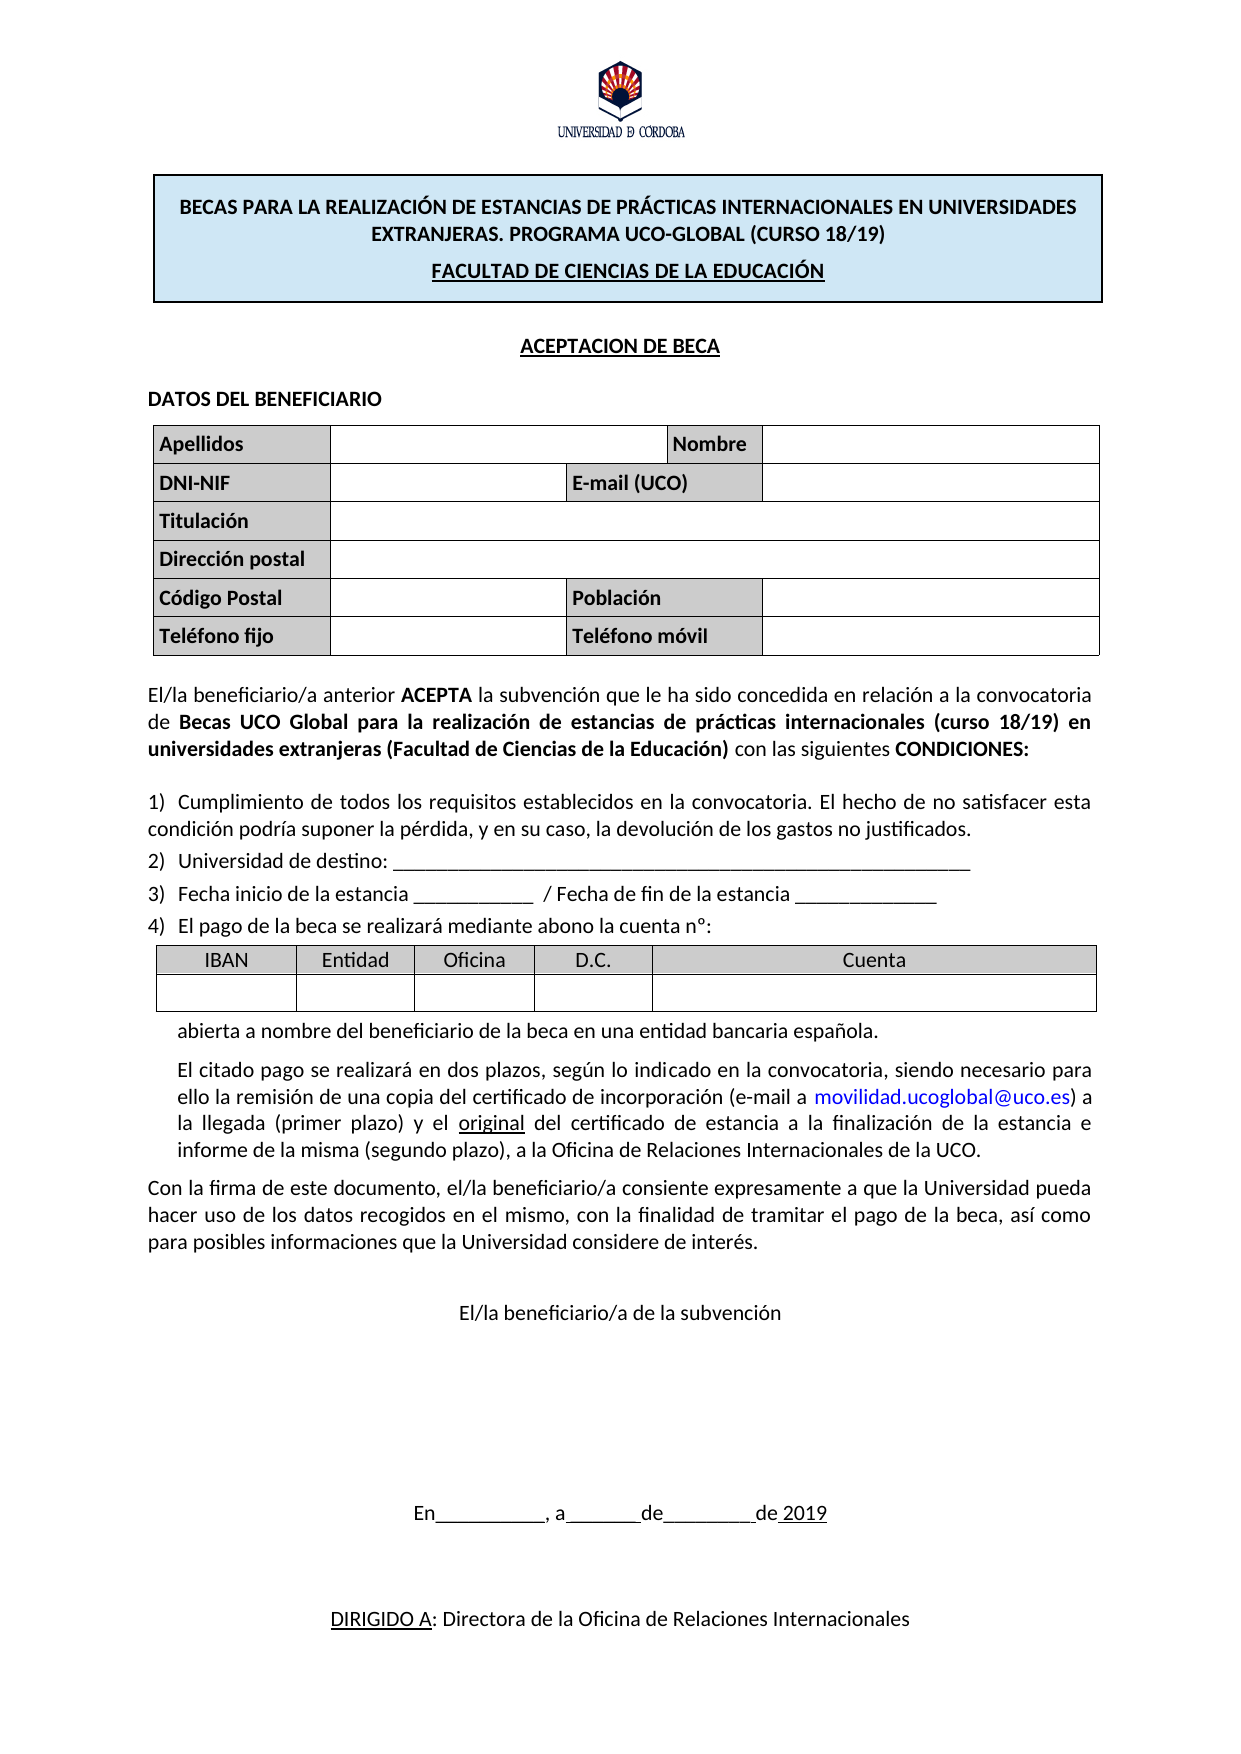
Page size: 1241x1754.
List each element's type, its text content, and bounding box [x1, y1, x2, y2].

text DIRIGIDO A: Directora de la Oficina de Relaciones Internacionales [148, 1605, 1093, 1632]
list Cumplimiento de todos los requisitos establecidos en la convocatoria. El hecho de no satisfacer esta condición podría suponer la pérdida, y en su caso, la devolución de los gastos no justificados. [148, 788, 1093, 842]
table_cell [331, 617, 566, 655]
text El/la beneficiario/a de la subvención [148, 1299, 1093, 1326]
table_cell Código Postal [154, 579, 330, 616]
table_cell [763, 579, 1099, 616]
text DATOS DEL BENEFICIARIO [148, 386, 1093, 412]
table_cell [157, 975, 296, 1011]
text Con la firma de este documento, el/la beneficiario/a consiente expresamente a que la Universidad pueda hacer uso de los datos recogidos en el mismo, con la finalidad de tramitar el pago de la beca, así como para posibles informaciones que la Universidad considere de interés. [148, 1174, 1093, 1254]
table_header D.C. [535, 946, 652, 973]
text El citado pago se realizará en dos plazos, según lo indicado en la convocatoria, siendo necesario para ello la remisión de una copia del certificado de incorporación (e-mail a movilidad.ucoglobal@uco.es) a la llegada (primer plazo) y el original del certificado de estancia a la finalización de la estancia e informe de la misma (segundo plazo), a la Oficina de Relaciones Internacionales de la UCO. [177, 1056, 1093, 1163]
table_cell Titulación [154, 502, 330, 540]
table_cell Teléfono fijo [154, 617, 330, 655]
text En__________, a ______ de________ de 2019 [148, 1499, 1093, 1525]
table_cell [331, 579, 566, 616]
text abierta a nombre del beneficiario de la beca en una entidad bancaria española. [177, 1018, 1093, 1044]
table_header [331, 426, 667, 463]
table_header Entidad [297, 946, 414, 973]
table_cell [331, 464, 566, 501]
table_cell [331, 502, 1099, 540]
subtitle ACEPTACION DE BECA [148, 332, 1093, 359]
list Universidad de destino: _____________________________________________________ [148, 847, 1093, 874]
table_header [763, 426, 1099, 463]
table_header Apellidos [154, 426, 330, 463]
table_cell Población [567, 579, 762, 616]
table_header Cuenta [653, 946, 1096, 973]
text El/la beneficiario/a anterior ACEPTA la subvención que le ha sido concedida en relación a la convocatoria de Becas UCO Global para la realización de estancias de prácticas internacionales (curso 18/19) en universidades extranjeras (Facultad de Ciencias de la Educación) con las siguientes CONDICIONES: [148, 682, 1093, 762]
table_cell [763, 464, 1099, 501]
table_cell [415, 975, 534, 1011]
table_cell Teléfono móvil [567, 617, 762, 655]
table_header IBAN [157, 946, 296, 973]
table_header BECAS PARA LA REALIZACIÓN DE ESTANCIAS DE PRÁCTICAS INTERNACIONALES EN UNIVERSIDADES EXTRANJERAS. PROGRAMA UCO-GLOBAL (CURSO 18/19) FACULTAD DE CIENCIAS DE LA EDUCACIÓN [155, 176, 1101, 301]
table_cell [297, 975, 414, 1011]
picture [534, 37, 706, 156]
list El pago de la beca se realizará mediante abono la cuenta nº: [148, 913, 1093, 939]
table_cell [653, 975, 1096, 1011]
table_cell [535, 975, 652, 1011]
table_cell E-mail (UCO) [567, 464, 762, 501]
table_header Oficina [415, 946, 534, 973]
table_header Nombre [668, 426, 762, 463]
table_cell [763, 617, 1099, 655]
list Fecha inicio de la estancia ___________ / Fecha de fin de la estancia _____________ [148, 880, 1093, 907]
table_cell [331, 541, 1099, 578]
table_cell Dirección postal [154, 541, 330, 578]
table_cell DNI-NIF [154, 464, 330, 501]
